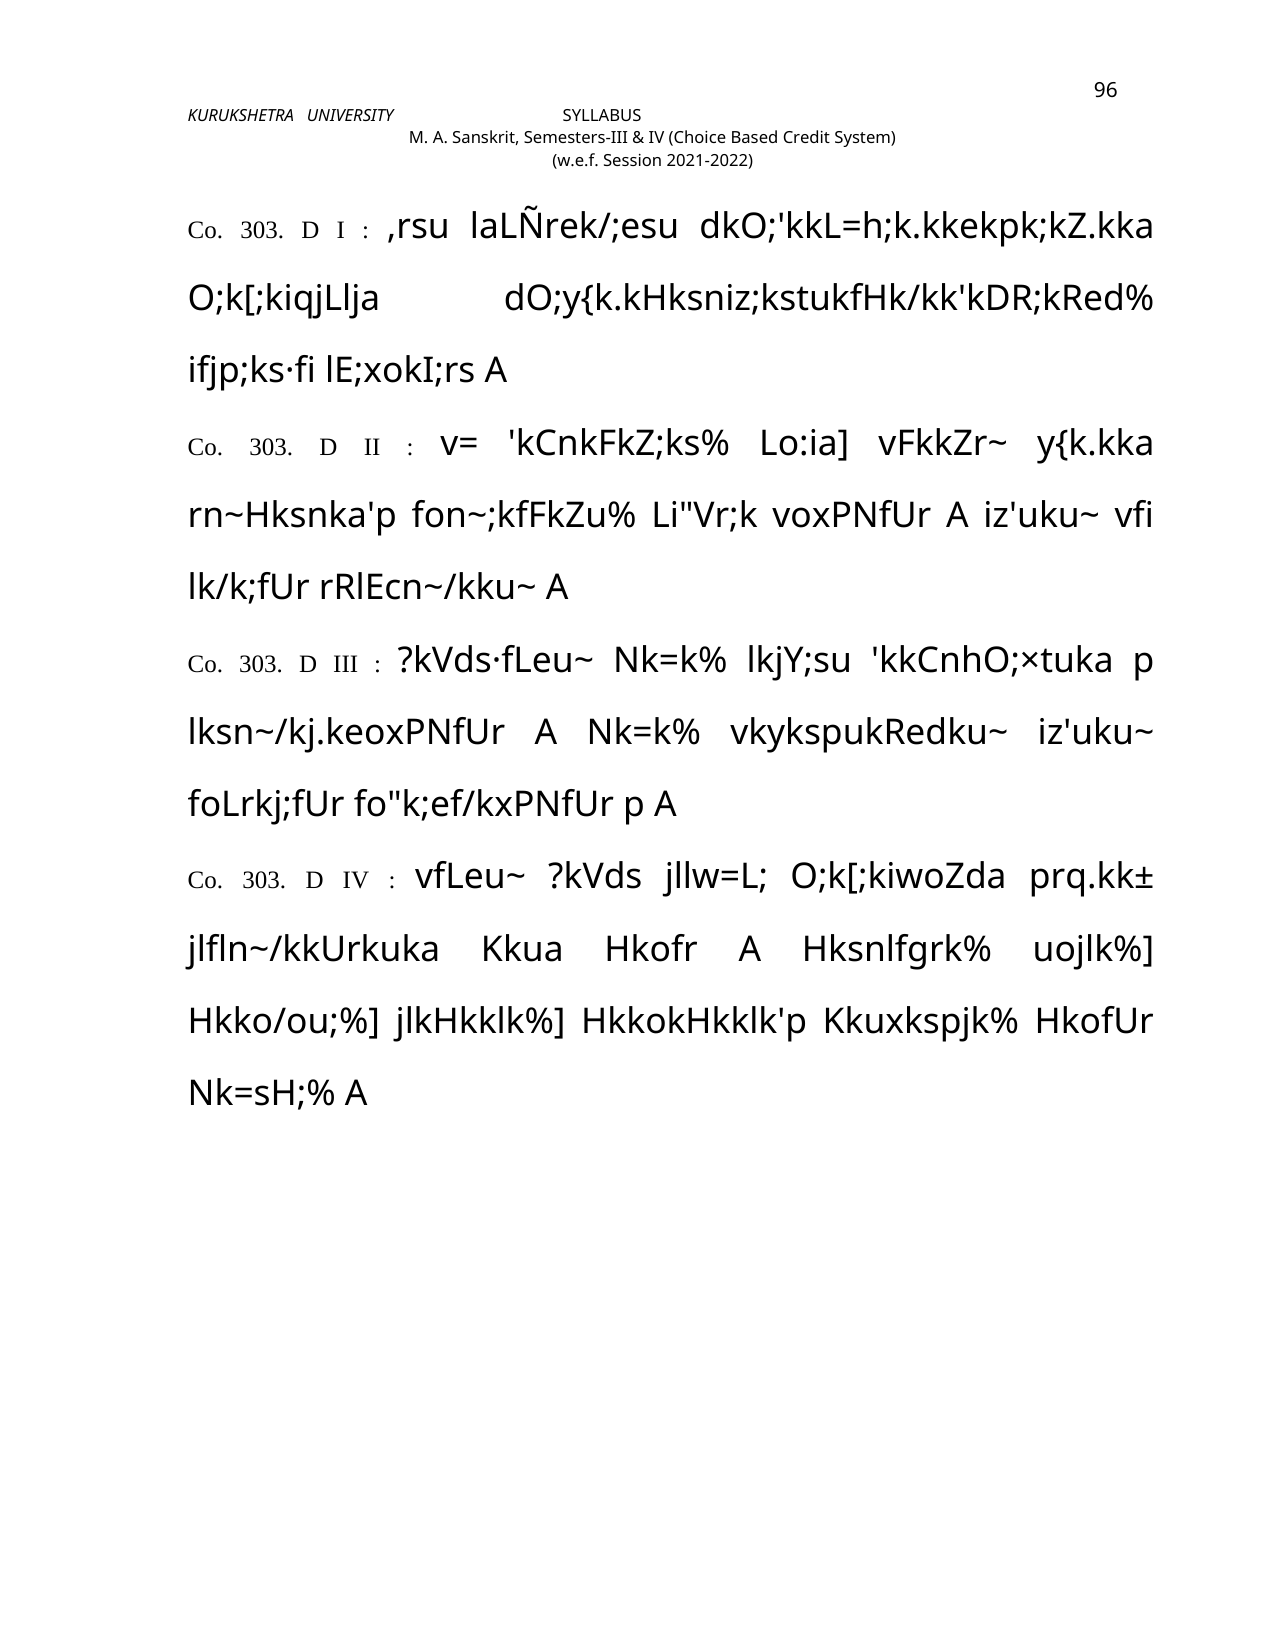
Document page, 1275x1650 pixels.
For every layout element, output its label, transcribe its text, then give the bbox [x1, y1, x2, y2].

text Co. 303. D III : ?kVds·fLeu~ Nk=k% lkjY;su 'kkCnhO;×tuka p lksn~/kj.keoxPNfUr A Nk=k% vkykspukRedku~ iz'uku~ foLrkj;fUr fo"k;ef/kxPNfUr p A [187, 634, 1155, 827]
text Co. 303. D IV : vfLeu~ ?kVds jllw=L; O;k[;kiwoZda prq.kk± jlfln~/kkUrkuka Kkua Hkofr A Hksnlfgrk% uojlk%] Hkko/ou;%] jlkHkklk%] HkkokHkklk'p Kkuxkspjk% HkofUr Nk=sH;% A [187, 851, 1155, 1116]
text Co. 303. D II : v= 'kCnkFkZ;ks% Lo:ia] vFkkZr~ y{k.kka rn~Hksnka'p fon~;kfFkZu% Li"Vr;k voxPNfUr A iz'uku~ vfi lk/k;fUr rRlEcn~/kku~ A [187, 417, 1155, 610]
text Co. 303. D I : ,rsu laLÑrek/;esu dkO;'kkL=h;k.kkekpk;kZ.kka O;k[;kiqjLlja dO;y{k.kHksniz;kstukfHk/kk'kDR;kRed% ifjp;ks·fi lE;xokI;rs A [187, 200, 1155, 393]
